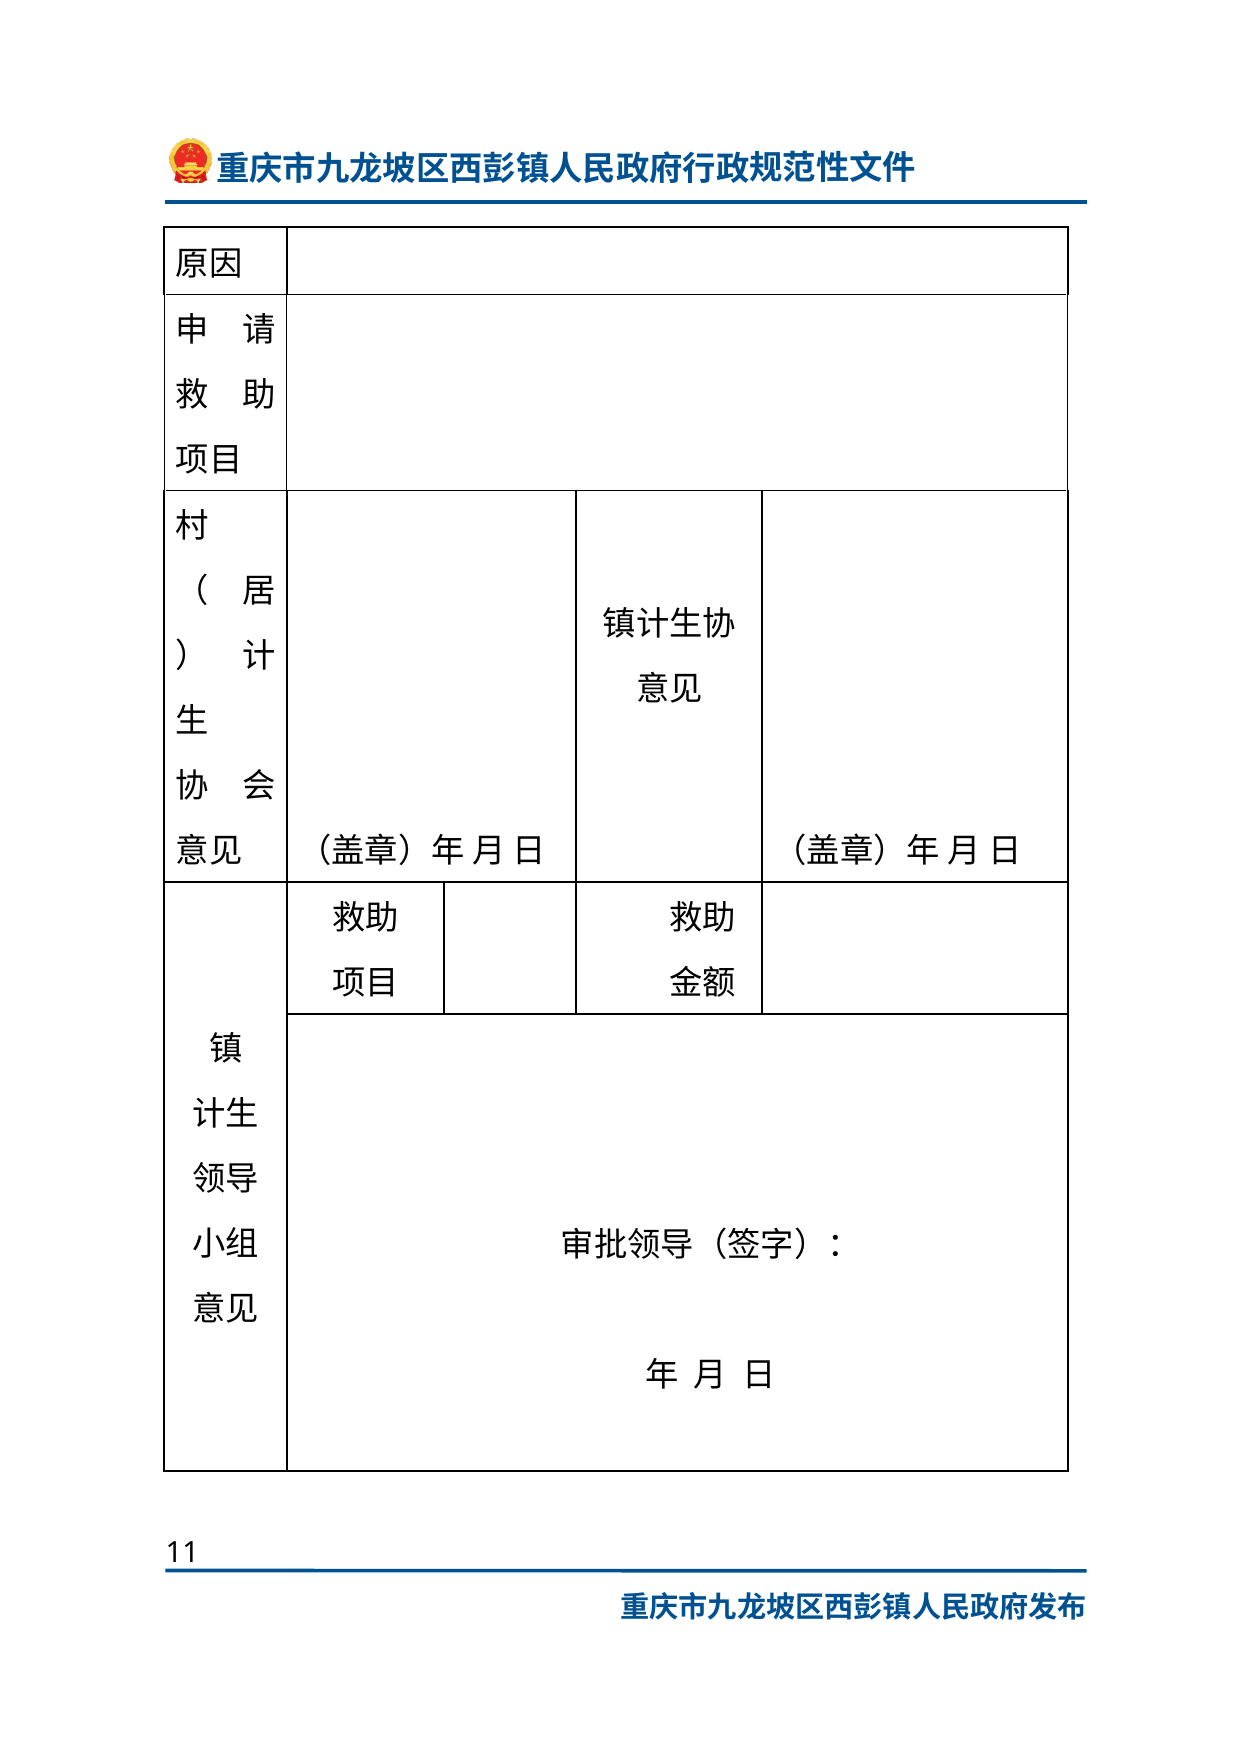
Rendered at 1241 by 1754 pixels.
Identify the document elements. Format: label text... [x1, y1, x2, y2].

table_cell 审批领导（签字）： 年 月 日 [288, 1015, 1067, 1470]
table_cell （盖章）年 月 日 [288, 491, 575, 881]
table_cell [445, 883, 575, 1013]
table_cell （盖章）年 月 日 [763, 490, 1067, 881]
table_cell 镇计生协 意见 [577, 491, 761, 881]
table_cell 村（居）计生 协会意见 [165, 491, 286, 881]
table_cell 救助 金额 [577, 883, 761, 1013]
table_cell 申请救助项目 [165, 295, 286, 489]
table_cell 申请生育关怀 基金原因 [165, 228, 286, 293]
table_cell [288, 228, 1067, 293]
table_cell 镇 计生 领导小组 意见 [165, 883, 286, 1470]
table_cell [287, 294, 1067, 489]
picture [165, 136, 216, 187]
table_cell [763, 883, 1067, 1013]
table_cell 救助 项目 [288, 883, 443, 1013]
